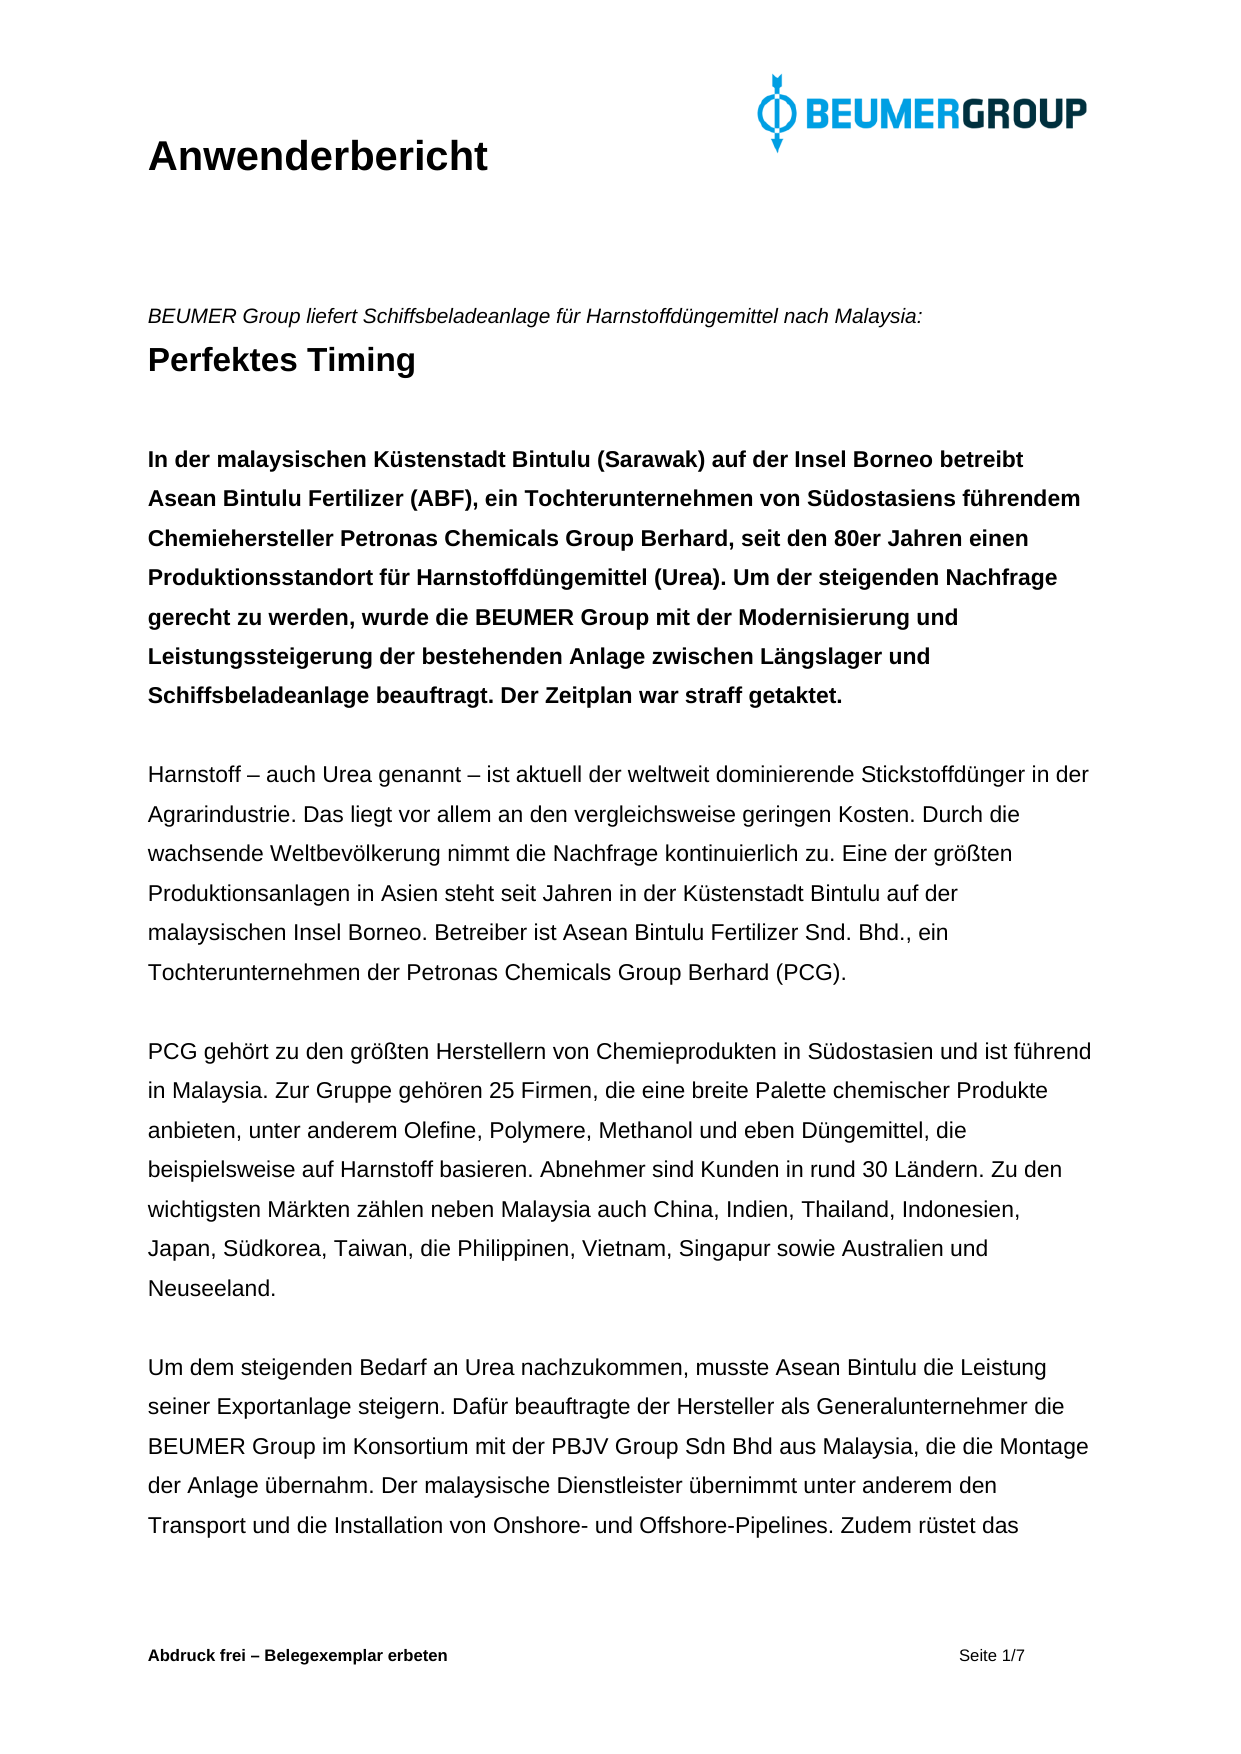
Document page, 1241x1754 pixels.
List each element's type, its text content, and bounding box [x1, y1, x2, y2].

text Perfektes Timing [148, 340, 1093, 378]
text Harnstoff – auch Urea genannt – ist aktuell der weltweit dominierende Stickstoffdünger in der Agrarindustrie. Das liegt vor allem an den vergleichsweise geringen Kosten. Durch die wachsende Weltbevölkerung nimmt die Nachfrage kontinuierlich zu. Eine der größten Produktionsanlagen in Asien steht seit Jahren in der Küstenstadt Bintulu auf der malaysischen Insel Borneo. Betreiber ist Asean Bintulu Fertilizer Snd. Bhd., ein Tochterunternehmen der Petronas Chemicals Group Berhard (PCG). [148, 761, 1093, 985]
picture [728, 69, 1115, 157]
text BEUMER Group liefert Schiffsbeladeanlage für Harnstoffdüngemittel nach Malaysia: [148, 304, 1093, 328]
text In der malaysischen Küstenstadt Bintulu (Sarawak) auf der Insel Borneo betreibt Asean Bintulu Fertilizer (ABF), ein Tochterunternehmen von Südostasiens führendem Chemiehersteller Petronas Chemicals Group Berhard, seit den 80er Jahren einen Produktionsstandort für Harnstoffdüngemittel (Urea). Um der steigenden Nachfrage gerecht zu werden, wurde die BEUMER Group mit der Modernisierung und Leistungssteigerung der bestehenden Anlage zwischen Längslager und Schiffsbeladeanlage beauftragt. Der Zeitplan war straff getaktet. [148, 446, 1093, 709]
text PCG gehört zu den größten Herstellern von Chemieprodukten in Südostasien und ist führend in Malaysia. Zur Gruppe gehören 25 Firmen, die eine breite Palette chemischer Produkte anbieten, unter anderem Olefine, Polymere, Methanol und eben Düngemittel, die beispielsweise auf Harnstoff basieren. Abnehmer sind Kunden in rund 30 Ländern. Zu den wichtigsten Märkten zählen neben Malaysia auch China, Indien, Thailand, Indonesien, Japan, Südkorea, Taiwan, die Philippinen, Vietnam, Singapur sowie Australien und Neuseeland. [148, 1038, 1093, 1301]
